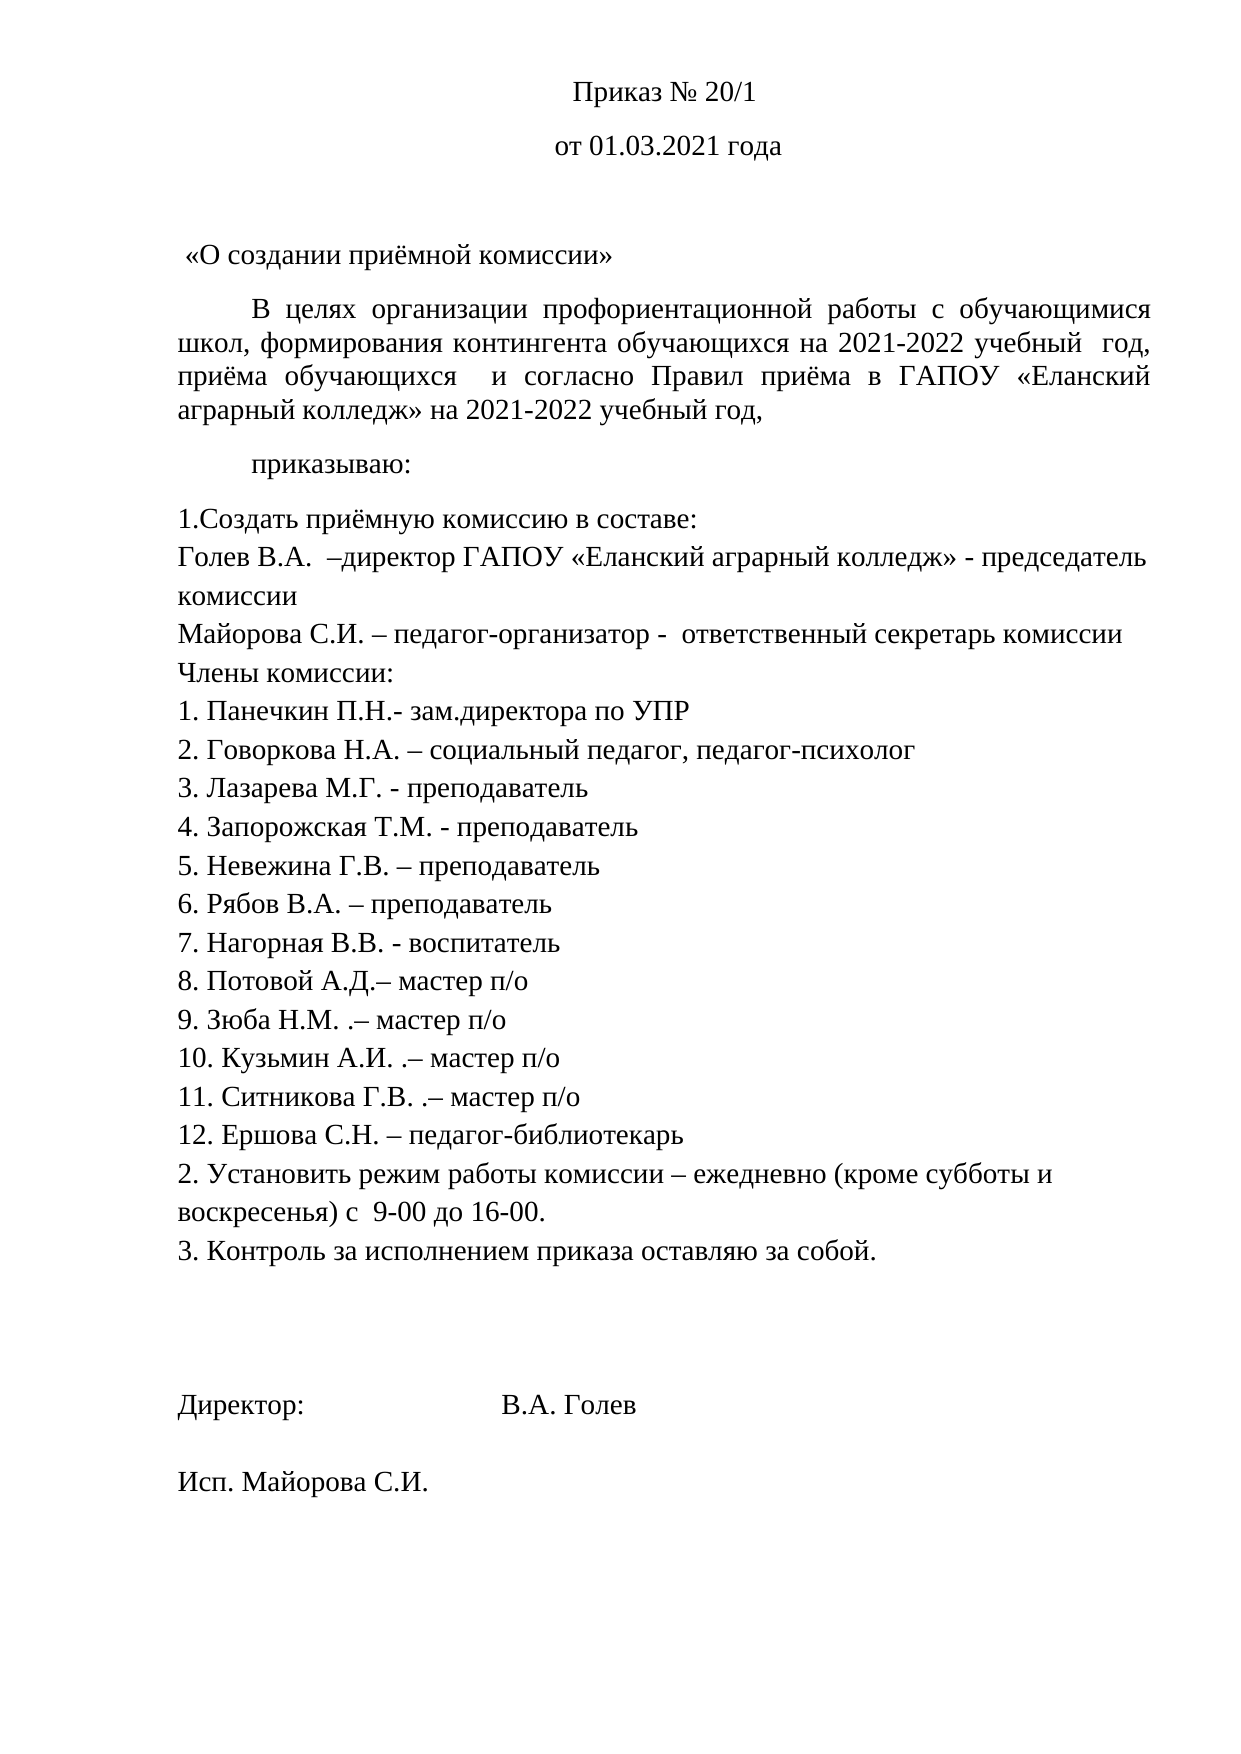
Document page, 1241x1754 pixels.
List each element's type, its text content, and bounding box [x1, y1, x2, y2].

text 11. Ситникова Г.В. .– мастер п/о [177, 1079, 1152, 1112]
text В целях организации профориентационной работы с обучающимися школ, формирования контингента обучающихся на 2021-2022 учебный год, приёма обучающихся и согласно Правил приёма в ГАПОУ «Еланский аграрный колледж» на 2021-2022 учебный год, [177, 291, 1152, 426]
text 8. Потовой А.Д.– мастер п/о [177, 963, 1152, 997]
text приказываю: [177, 446, 1152, 480]
text Приказ № 20/1 [177, 74, 1152, 107]
text Члены комиссии: [177, 655, 1152, 688]
text 9. Зюба Н.М. .– мастер п/о [177, 1002, 1152, 1035]
text Майорова С.И. – педагог-организатор - ответственный секретарь комиссии [177, 616, 1152, 650]
text «О создании приёмной комиссии» [177, 237, 1152, 271]
text 7. Нагорная В.В. - воспитатель [177, 925, 1152, 958]
text от 01.03.2021 года [177, 128, 1152, 162]
text 2. Установить режим работы комиссии – ежедневно (кроме субботы и воскресенья) с 9-00 до 16-00. [177, 1156, 1152, 1228]
text 2. Говоркова Н.А. – социальный педагог, педагог-психолог [177, 732, 1152, 766]
text 6. Рябов В.А. – преподаватель [177, 886, 1152, 920]
text 5. Невежина Г.В. – преподаватель [177, 848, 1152, 881]
text Голев В.А. –директор ГАПОУ «Еланский аграрный колледж» - председатель комиссии [177, 539, 1152, 611]
list Исп. Майорова С.И. [177, 1464, 1152, 1498]
text 4. Запорожская Т.М. - преподаватель [177, 809, 1152, 843]
text 1. Панечкин П.Н.- зам.директора по УПР [177, 693, 1152, 727]
text 1.Создать приёмную комиссию в составе: [177, 501, 1152, 534]
text 12. Ершова С.Н. – педагог-библиотекарь [177, 1117, 1152, 1151]
text 10. Кузьмин А.И. .– мастер п/о [177, 1040, 1152, 1074]
text 3. Лазарева М.Г. - преподаватель [177, 771, 1152, 804]
list Директор: В.А. Голев [177, 1387, 1152, 1421]
text 3. Контроль за исполнением приказа оставляю за собой. [177, 1233, 1152, 1267]
